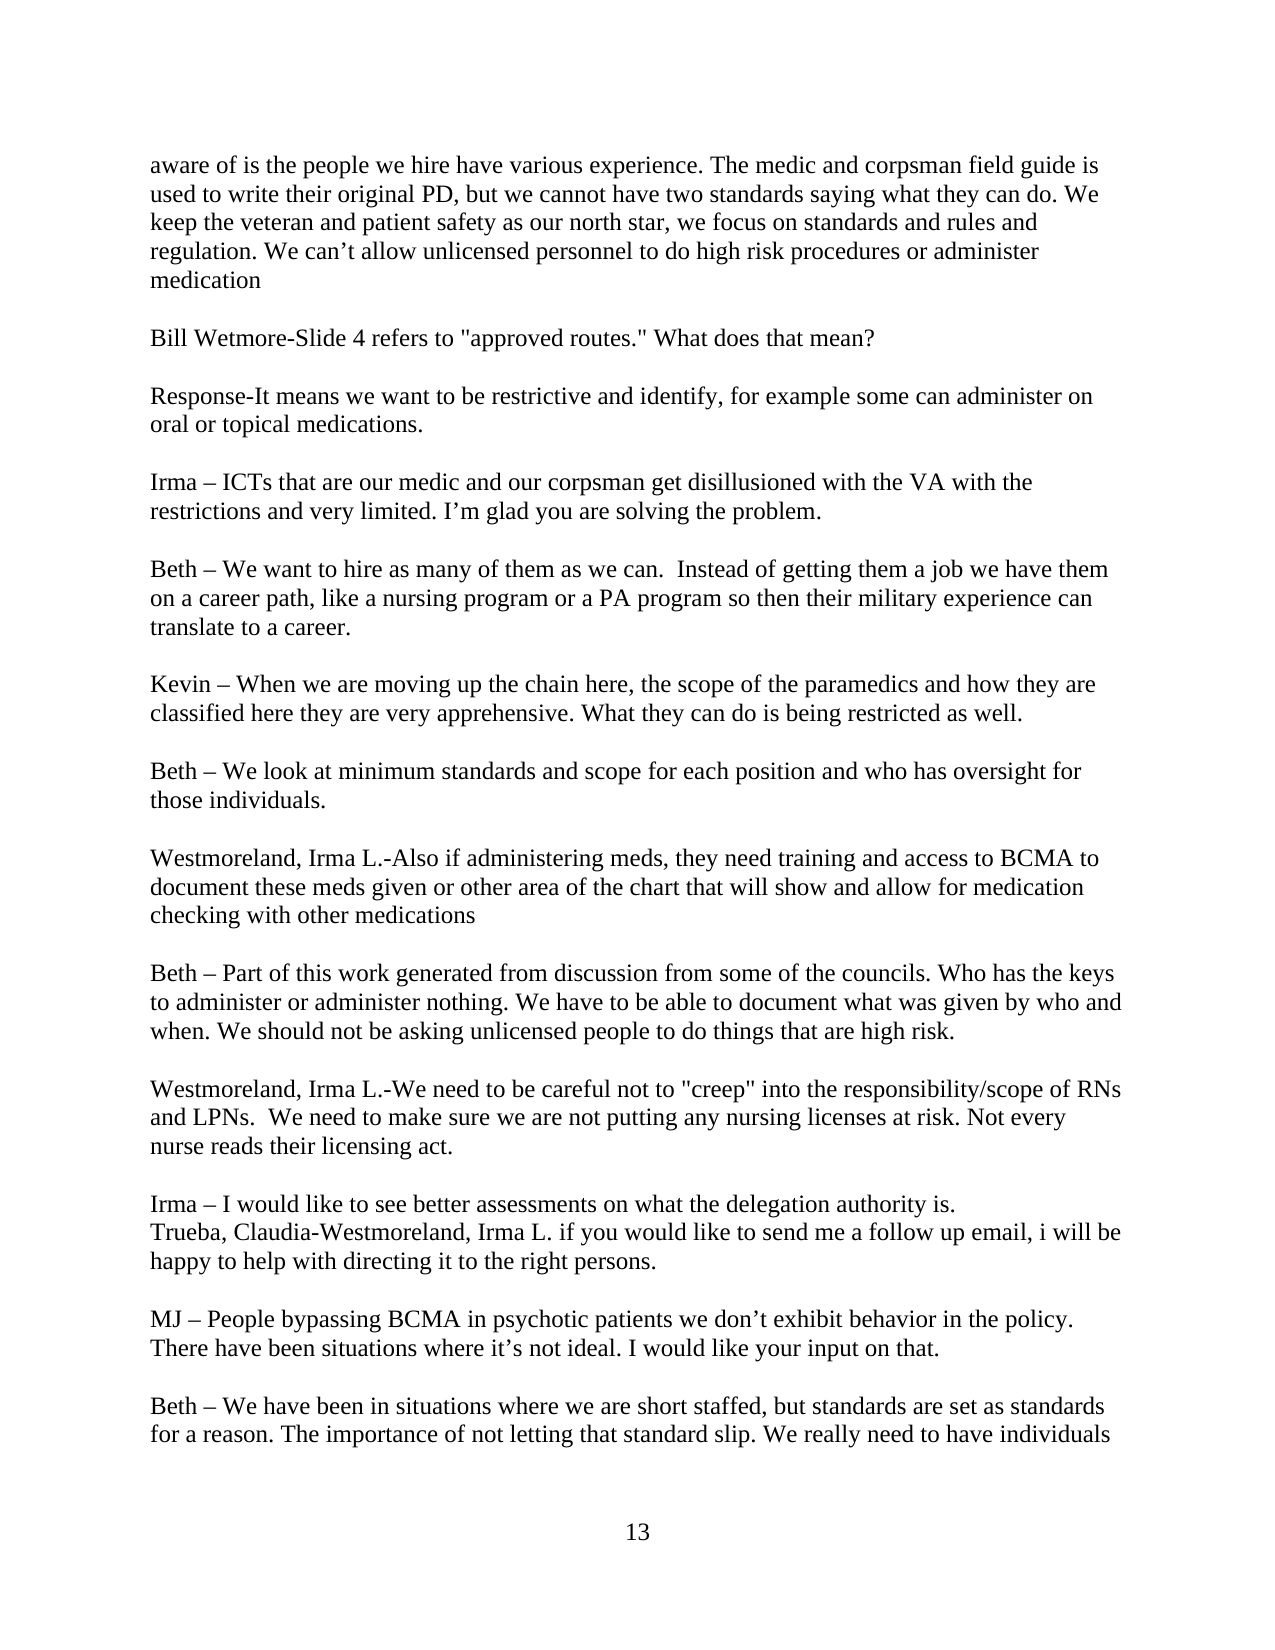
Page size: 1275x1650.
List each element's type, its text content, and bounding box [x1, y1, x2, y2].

text Response-It means we want to be restrictive and identify, for example some can administer on oral or topical medications. [150, 381, 1125, 438]
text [150, 1391, 1125, 1448]
text Westmoreland, Irma L.-Also if administering meds, they need training and access to BCMA to document these meds given or other area of the chart that will show and allow for medication checking with other medications [150, 843, 1125, 929]
text Irma – ICTs that are our medic and our corpsman get disillusioned with the VA with the restrictions and very limited. I’m glad you are solving the problem. [150, 467, 1125, 525]
text Westmoreland, Irma L.-We need to be careful not to "creep" into the responsibility/scope of RNs and LPNs. We need to make sure we are not putting any nursing licenses at risk. Not every nurse reads their licensing act. [150, 1074, 1125, 1160]
text Beth – We look at minimum standards and scope for each position and who has oversight for those individuals. [150, 756, 1125, 814]
text Trueba, Claudia-Westmoreland, Irma L. if you would like to send me a follow up email, i will be happy to help with directing it to the right persons. [150, 1217, 1125, 1275]
text Beth – Part of this work generated from discussion from some of the councils. Who has the keys to administer or administer nothing. We have to be able to document what was given by who and when. We should not be asking unlicensed people to do things that are high risk. [150, 958, 1125, 1044]
text Bill Wetmore-Slide 4 refers to "approved routes." What does that mean? [150, 323, 1125, 352]
text Irma – I would like to see better assessments on what the delegation authority is. [150, 1189, 1125, 1217]
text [150, 150, 1125, 294]
text MJ – People bypassing BCMA in psychotic patients we don’t exhibit behavior in the policy. There have been situations where it’s not ideal. I would like your input on that. [150, 1304, 1125, 1362]
text Beth – We want to hire as many of them as we can. Instead of getting them a job we have them on a career path, like a nursing program or a PA program so then their military experience can translate to a career. [150, 554, 1125, 640]
text Kevin – When we are moving up the chain here, the scope of the paramedics and how they are classified here they are very apprehensive. What they can do is being restricted as well. [150, 669, 1125, 727]
